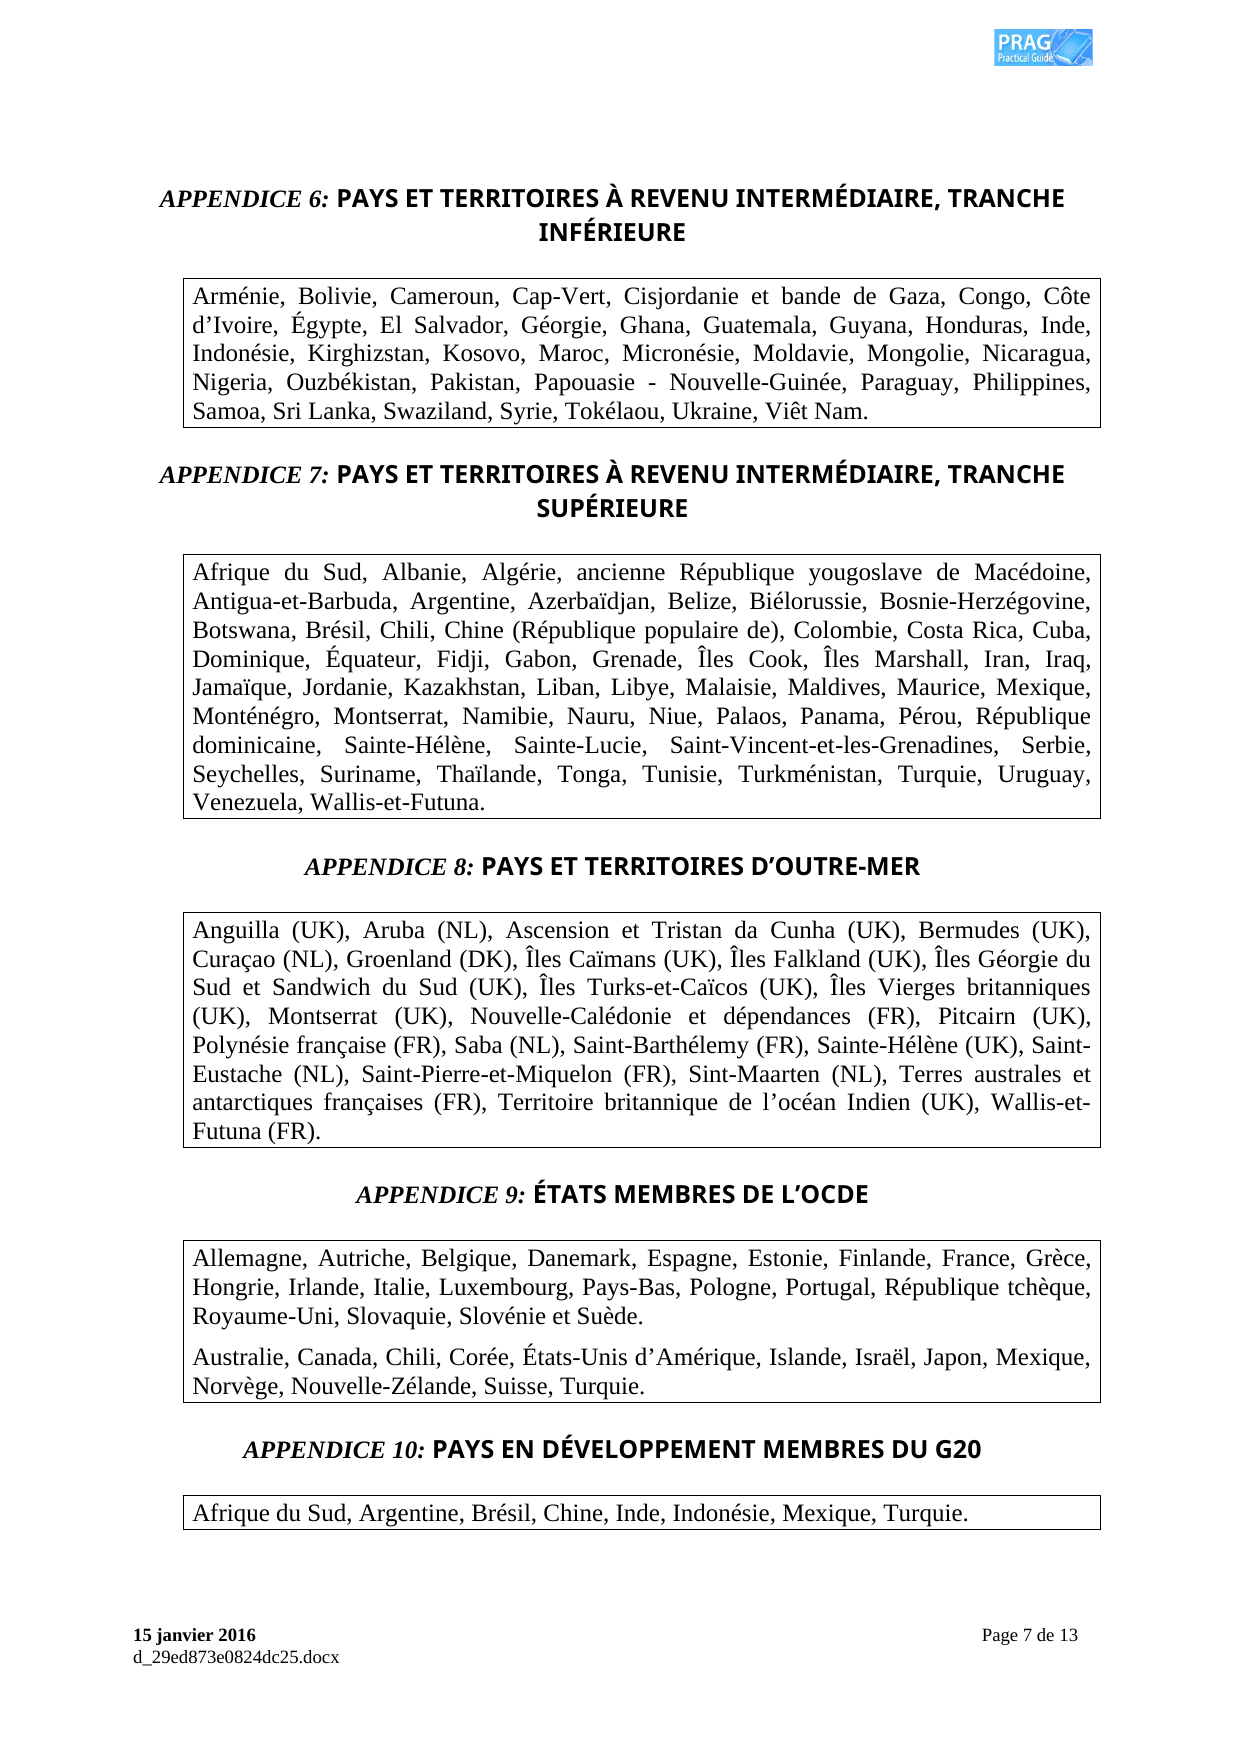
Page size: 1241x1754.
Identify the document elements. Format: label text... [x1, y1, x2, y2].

text Afrique du Sud, Albanie, Algérie, ancienne République yougoslave de Macédoine, Antigua-et-Barbuda, Argentine, Azerbaïdjan, Belize, Biélorussie, Bosnie-Herzégovine, Botswana, Brésil, Chili, Chine (République populaire de), Colombie, Costa Rica, Cuba, Dominique, Équateur, Fidji, Gabon, Grenade, Îles Cook, Îles Marshall, Iran, Iraq, Jamaïque, Jordanie, Kazakhstan, Liban, Libye, Malaisie, Maldives, Maurice, Mexique, Monténégro, Montserrat, Namibie, Nauru, Niue, Palaos, Panama, Pérou, République dominicaine, Sainte-Hélène, Sainte-Lucie, Saint-Vincent-et-les-Grenadines, Serbie, Seychelles, Suriname, Thaïlande, Tonga, Tunisie, Turkménistan, Turquie, Uruguay, Venezuela, Wallis-et-Futuna. [184, 555, 1100, 818]
text APPENDICE 8: Pays et territoires d’outre-mer [133, 848, 1092, 883]
text APPENDICE 7: Pays et territoires à revenu intermédiaire, tranche supérieure [133, 457, 1092, 525]
text Allemagne, Autriche, Belgique, Danemark, Espagne, Estonie, Finlande, France, Grèce, Hongrie, Irlande, Italie, Luxembourg, Pays-Bas, Pologne, Portugal, République tchèque, Royaume-Uni, Slovaquie, Slovénie et Suède. [184, 1241, 1100, 1330]
text APPENDICE 10: Pays en développement membres du G20 [133, 1432, 1092, 1466]
text Arménie, Bolivie, Cameroun, Cap-Vert, Cisjordanie et bande de Gaza, Congo, Côte d’Ivoire, Égypte, El Salvador, Géorgie, Ghana, Guatemala, Guyana, Honduras, Inde, Indonésie, Kirghizstan, Kosovo, Maroc, Micronésie, Moldavie, Mongolie, Nicaragua, Nigeria, Ouzbékistan, Pakistan, Papouasie - Nouvelle-Guinée, Paraguay, Philippines, Samoa, Sri Lanka, Swaziland, Syrie, Tokélaou, Ukraine, Viêt Nam. [184, 279, 1100, 427]
text APPENDICE 9: ÉTATS MEMBRES DE L’OCDE [133, 1177, 1092, 1211]
text APPENDICE 6: Pays et territoires à revenu intermédiaire, tranche inférieure [133, 181, 1092, 249]
text Australie, Canada, Chili, Corée, États-Unis d’Amérique, Islande, Israël, Japon, Mexique, Norvège, Nouvelle-Zélande, Suisse, Turquie. [184, 1339, 1100, 1402]
text Afrique du Sud, Argentine, Brésil, Chine, Inde, Indonésie, Mexique, Turquie. [184, 1496, 1100, 1529]
text Anguilla (UK), Aruba (NL), Ascension et Tristan da Cunha (UK), Bermudes (UK), Curaçao (NL), Groenland (DK), Îles Caïmans (UK), Îles Falkland (UK), Îles Géorgie du Sud et Sandwich du Sud (UK), Îles Turks-et-Caïcos (UK), Îles Vierges britanniques (UK), Montserrat (UK), Nouvelle-Calédonie et dépendances (FR), Pitcairn (UK), Polynésie française (FR), Saba (NL), Saint-Barthélemy (FR), Sainte-Hélène (UK), Saint-Eustache (NL), Saint-Pierre-et-Miquelon (FR), Sint-Maarten (NL), Terres australes et antarctiques françaises (FR), Territoire britannique de l’océan Indien (UK), Wallis-et-Futuna (FR). [184, 913, 1100, 1147]
